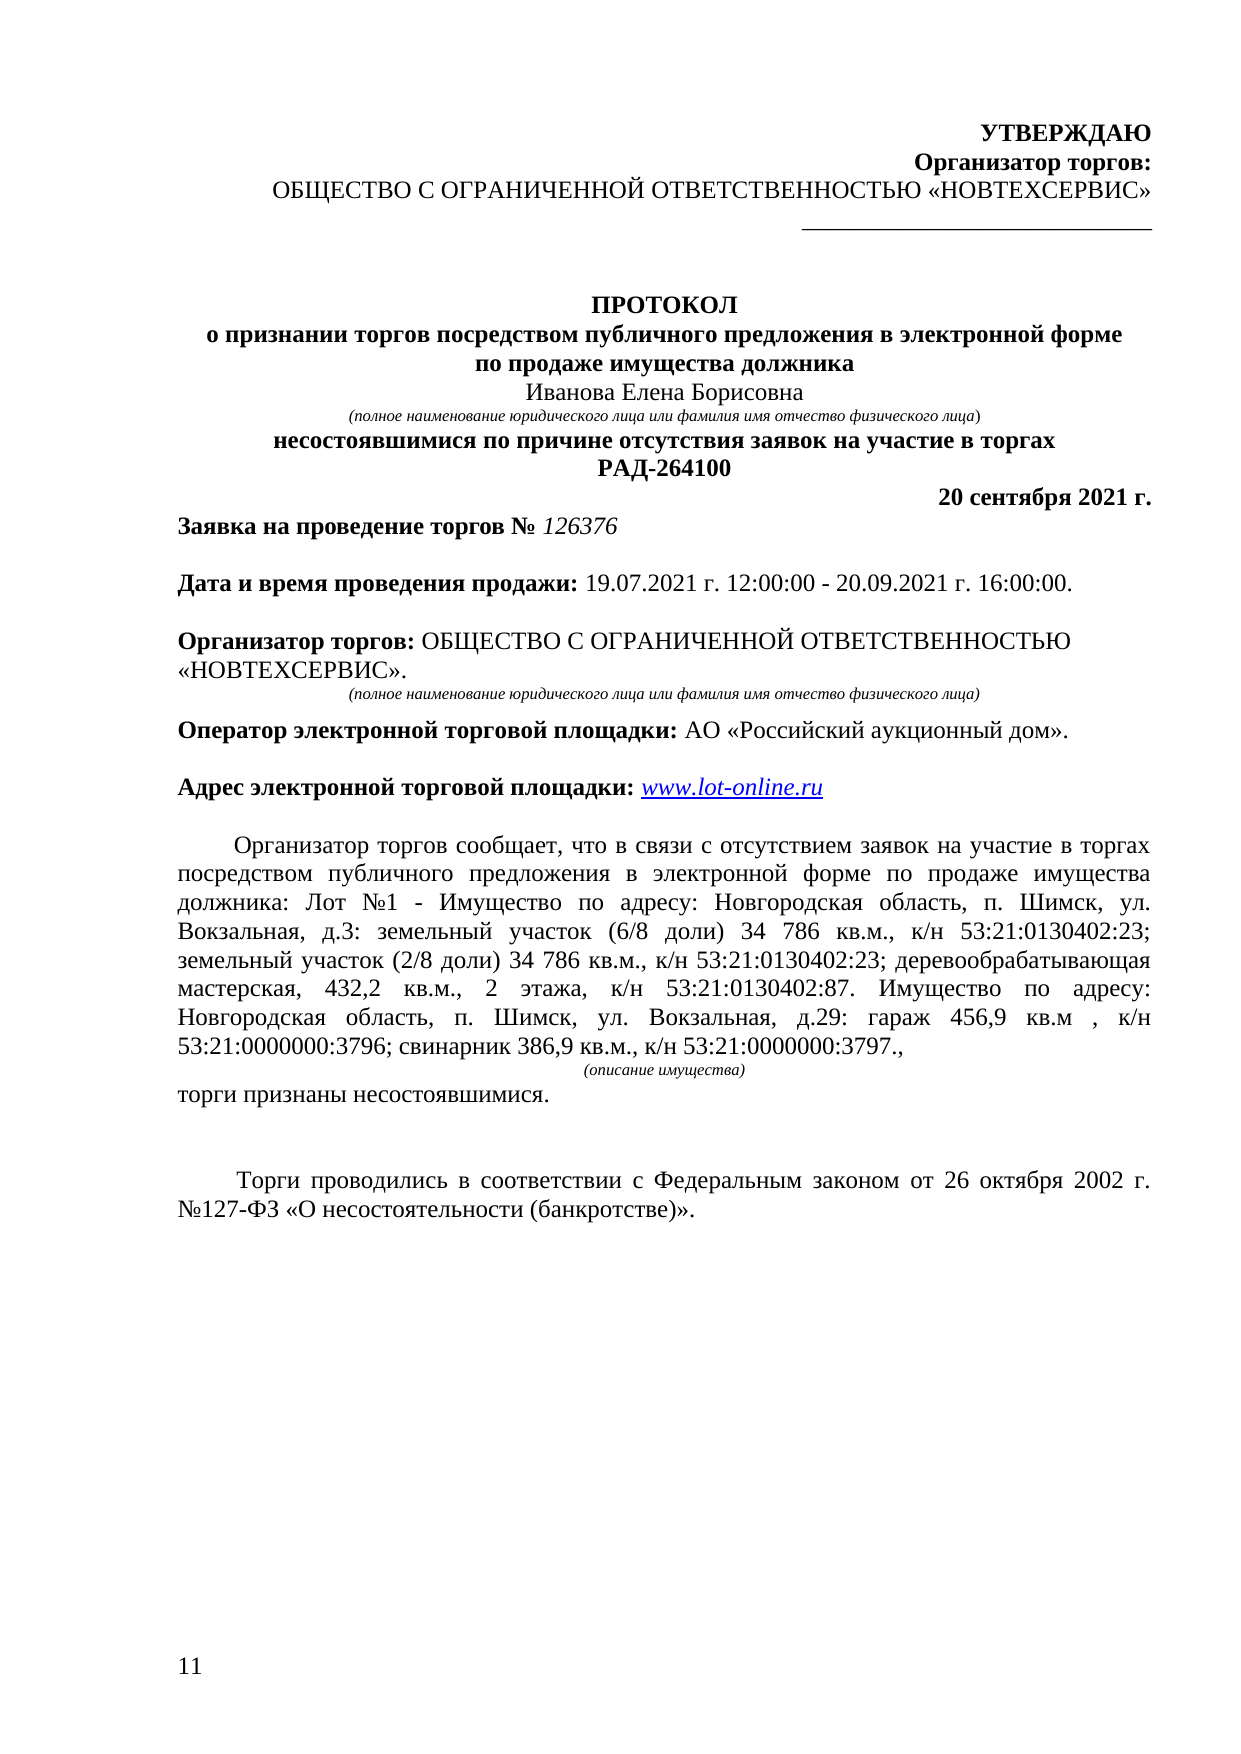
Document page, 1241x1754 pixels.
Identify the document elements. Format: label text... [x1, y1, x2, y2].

text о признании торгов посредством публичного предложения в электронной форме [177, 319, 1152, 348]
text (полное наименование юридического лица или фамилия имя отчество физического лица) [177, 683, 1152, 703]
text УТВЕРЖДАЮ [915, 118, 1152, 147]
text Оператор электронной торговой площадки: АО «Российский аукционный дом». [177, 715, 1152, 743]
text Организатор торгов: ОБЩЕСТВО С ОГРАНИЧЕННОЙ ОТВЕТСТВЕННОСТЬЮ «НОВТЕХСЕРВИС». [177, 626, 1152, 683]
text несостоявшимися по причине отсутствия заявок на участие в торгах [177, 425, 1152, 453]
text Заявка на проведение торгов № 126376 [177, 511, 1152, 540]
text (полное наименование юридического лица или фамилия имя отчество физического лица) [177, 406, 1152, 425]
text (описание имущества) [177, 1060, 1152, 1079]
text 20 сентября 2021 г. [177, 482, 1152, 511]
text Торги проводились в соответствии с Федеральным законом от 26 октября . №127-ФЗ «О несостоятельности (банкротстве)». [177, 1165, 1152, 1223]
text по продаже имущества должника [177, 348, 1152, 377]
text Адрес электронной торговой площадки: www.lot-online.ru [177, 772, 1152, 801]
text торги признаны несостоявшимися. [177, 1079, 1152, 1108]
text Организатор торгов: [177, 147, 1152, 176]
text ПРОТОКОЛ [177, 291, 1152, 319]
text ОБЩЕСТВО С ОГРАНИЧЕННОЙ ОТВЕТСТВЕННОСТЬЮ «НОВТЕХСЕРВИС» [177, 176, 1152, 204]
text Дата и время проведения продажи: 19.07.2021 г. 12:00:00 - 20.09.2021 г. 16:00:00. [177, 568, 1152, 597]
text Иванова Елена Борисовна [177, 377, 1152, 406]
text Организатор торгов сообщает, что в связи с отсутствием заявок на участие в торгах посредством публичного предложения в электронной форме по продаже имущества должника: Лот №1 - Имущество по адресу: Новгородская область, п. Шимск, ул. Вокзальная, д.3: земельный участок (6/8 доли) 34 786 кв.м., к/н 53:21:0130402:23; земельный участок (2/8 доли) 34 786 кв.м., к/н 53:21:0130402:23; деревообрабатывающая мастерская, 432,2 кв.м., 2 этажа, к/н 53:21:0130402:87. Имущество по адресу: Новгородская область, п. Шимск, ул. Вокзальная, д.29: гараж 456,9 кв.м , к/н 53:21:0000000:3796; свинарник 386,9 кв.м., к/н 53:21:0000000:3797., [177, 830, 1152, 1060]
text ____________________________ [177, 204, 1152, 233]
text РАД-264100 [177, 453, 1152, 482]
